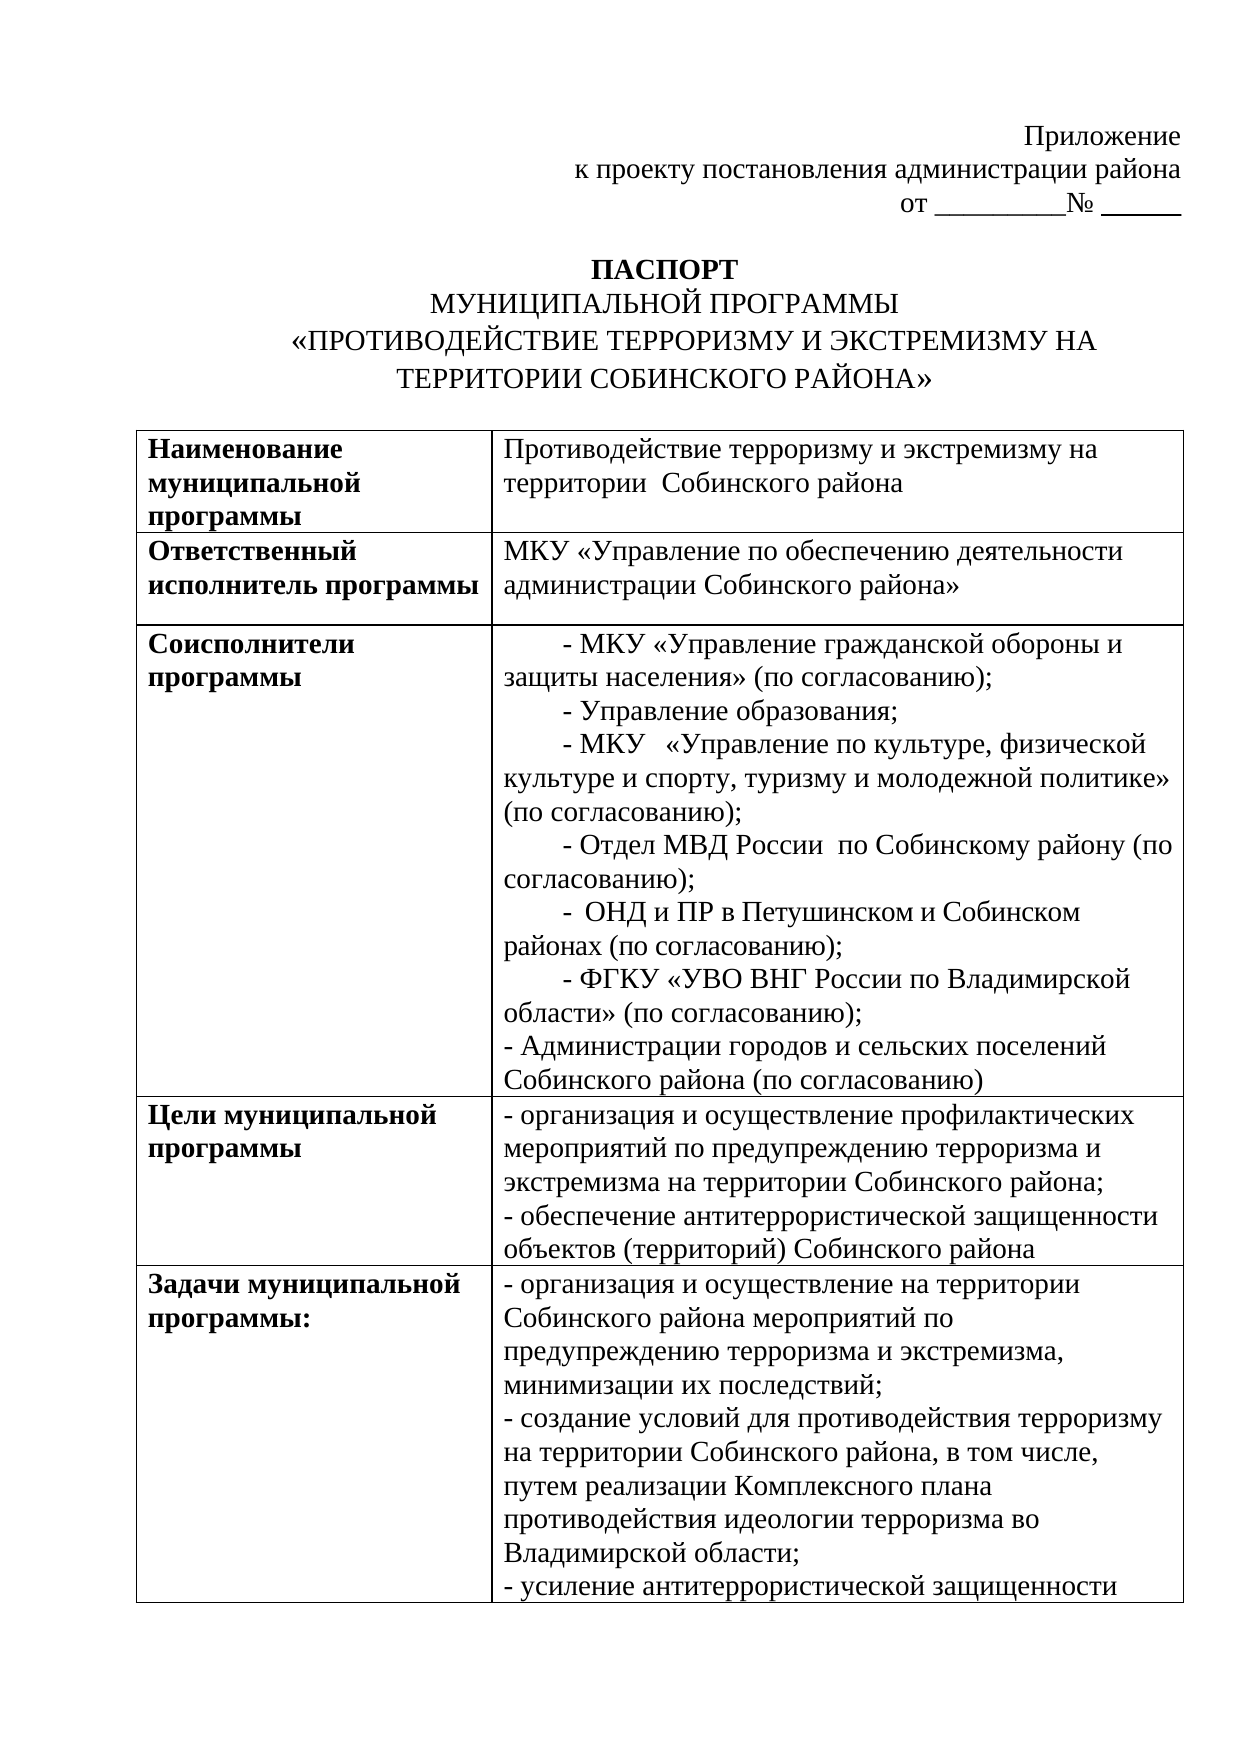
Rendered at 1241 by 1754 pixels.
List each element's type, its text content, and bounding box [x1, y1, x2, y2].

text «ПРОТИВОДЕЙСТВИЕ ТЕРРОРИЗМУ И ЭКСТРЕМИЗМУ НА ТЕРРИТОРИИ СОБИНСКОГО РАЙОНА» [148, 319, 1181, 396]
table_header Наименование муниципальной программы [137, 431, 491, 532]
table_cell Соисполнители программы [137, 626, 491, 1096]
table_header Противодействие терроризму и экстремизму на территории Собинского района [493, 431, 1183, 532]
table_cell - МКУ «Управление гражданской обороны и защиты населения» (по согласованию); - Управление образования; - МКУ «Управление по культуре, физической культуре и спорту, туризму и молодежной политике» (по согласованию); - Отдел МВД России по Собинскому району (по согласованию); - ОНД и ПР в Петушинском и Собинском районах (по согласованию); - ФГКУ «УВО ВНГ России по Владимирской области» (по согласованию); - Администрации городов и сельских поселений Собинского района (по согласованию) [493, 626, 1183, 1096]
table_cell Цели муниципальной программы [137, 1097, 491, 1265]
text Приложение [148, 118, 1181, 152]
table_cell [493, 1266, 1183, 1602]
text от _________№ _____ [148, 185, 1181, 219]
text к проекту постановления администрации района [148, 152, 1181, 185]
text ПАСПОРТ [148, 252, 1181, 286]
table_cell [137, 1266, 491, 1602]
table_cell Ответственный исполнитель программы [137, 533, 491, 624]
text МУНИЦИПАЛЬНОЙ ПРОГРАММЫ [148, 286, 1181, 319]
table_cell МКУ «Управление по обеспечению деятельности администрации Собинского района» [493, 533, 1183, 624]
table_cell - организация и осуществление профилактических мероприятий по предупреждению терроризма и экстремизма на территории Собинского района; - обеспечение антитеррористической защищенности объектов (территорий) Собинского района [493, 1097, 1183, 1265]
